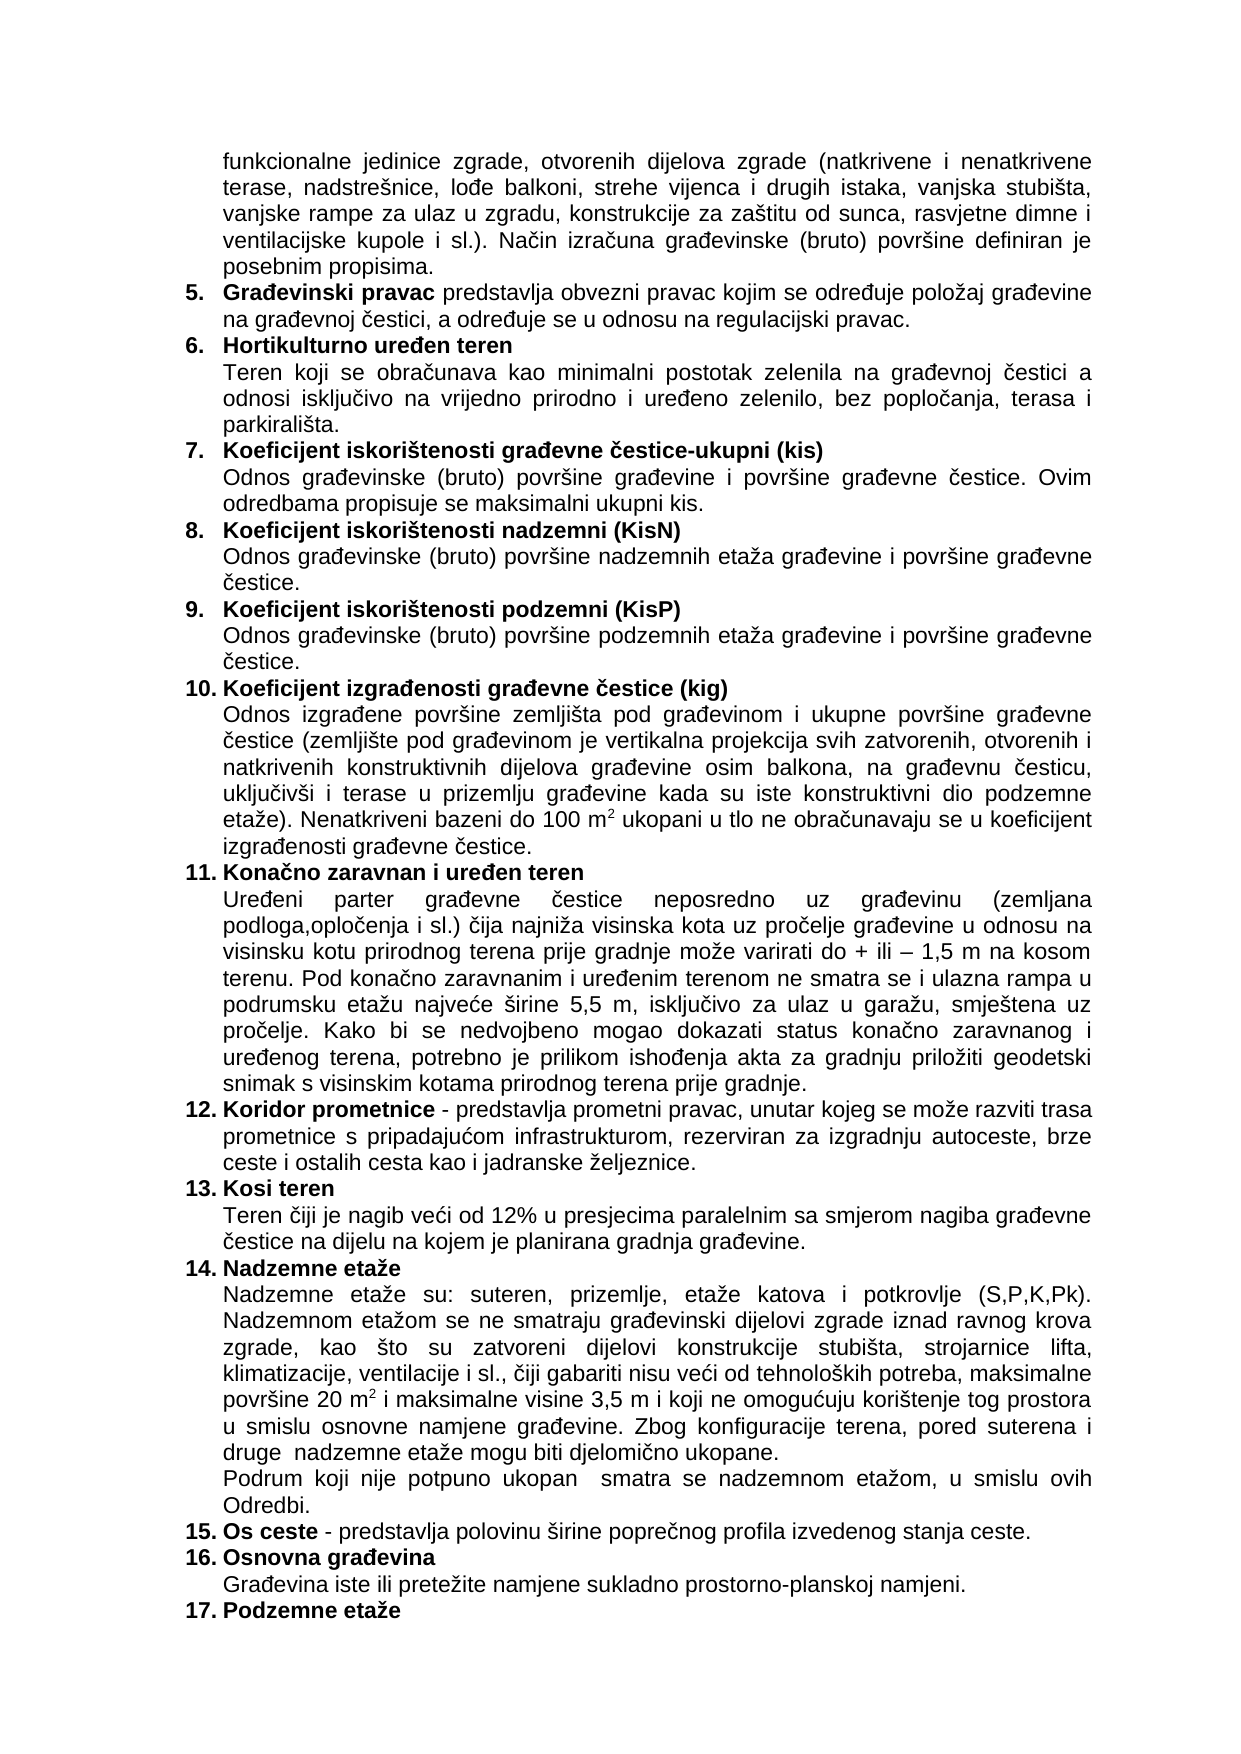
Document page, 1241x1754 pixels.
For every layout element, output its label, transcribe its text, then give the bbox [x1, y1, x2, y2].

text Odnos građevinske (bruto) površine građevine i površine građevne čestice. Ovim odredbama propisuje se maksimalni ukupni kis. [223, 464, 1093, 517]
list Podzemne etaže [185, 1597, 1093, 1623]
list Konačno zaravnan i uređen teren [185, 859, 1093, 886]
list Koridor prometnice - predstavlja prometni pravac, unutar kojeg se može razviti trasa prometnice s pripadajućom infrastrukturom, rezerviran za izgradnju autoceste, brze ceste i ostalih cesta kao i jadranske željeznice. [185, 1096, 1093, 1175]
list Nadzemne etaže [185, 1254, 1093, 1281]
text Nadzemne etaže su: suteren, prizemlje, etaže katova i potkrovlje (S,P,K,Pk). Nadzemnom etažom se ne smatraju građevinski dijelovi zgrade iznad ravnog krova zgrade, kao što su zatvoreni dijelovi konstrukcije stubišta, strojarnice lifta, klimatizacije, ventilacije i sl., čiji gabariti nisu veći od tehnoloških potreba, maksimalne površine 20 m2 i maksimalne visine 3,5 m i koji ne omogućuju korištenje tog prostora u smislu osnovne namjene građevine. Zbog konfiguracije terena, pored suterena i druge nadzemne etaže mogu biti djelomično ukopane. [223, 1281, 1093, 1465]
text Uređeni parter građevne čestice neposredno uz građevinu (zemljana podloga,opločenja i sl.) čija najniža visinska kota uz pročelje građevine u odnosu na visinsku kotu prirodnog terena prije gradnje može varirati do + ili – 1,5 m na kosom terenu. Pod konačno zaravnanim i uređenim terenom ne smatra se i ulazna rampa u podrumsku etažu najveće širine 5,5 m, isključivo za ulaz u garažu, smještena uz pročelje. Kako bi se nedvojbeno mogao dokazati status konačno zaravnanog i uređenog terena, potrebno je prilikom ishođenja akta za gradnju priložiti geodetski snimak s visinskim kotama prirodnog terena prije gradnje. [223, 886, 1093, 1096]
text Odnos građevinske (bruto) površine nadzemnih etaža građevine i površine građevne čestice. [223, 543, 1093, 596]
text Teren koji se obračunava kao minimalni postotak zelenila na građevnoj čestici a odnosi isključivo na vrijedno prirodno i uređeno zelenilo, bez popločanja, terasa i parkirališta. [223, 358, 1093, 437]
list Osnovna građevina [185, 1544, 1093, 1571]
text Građevina iste ili pretežite namjene sukladno prostorno-planskoj namjeni. [223, 1571, 1093, 1597]
text Odnos izgrađene površine zemljišta pod građevinom i ukupne površine građevne čestice (zemljište pod građevinom je vertikalna projekcija svih zatvorenih, otvorenih i natkrivenih konstruktivnih dijelova građevine osim balkona, na građevnu česticu, uključivši i terase u prizemlju građevine kada su iste konstruktivni dio podzemne etaže). Nenatkriveni bazeni do 100 m2 ukopani u tlo ne obračunavaju se u koeficijent izgrađenosti građevne čestice. [223, 701, 1093, 859]
text Teren čiji je nagib veći od 12% u presjecima paralelnim sa smjerom nagiba građevne čestice na dijelu na kojem je planirana gradnja građevine. [223, 1202, 1093, 1254]
list Hortikulturno uređen teren [185, 332, 1093, 358]
list Građevinski pravac predstavlja obvezni pravac kojim se određuje položaj građevine na građevnoj čestici, a određuje se u odnosu na regulacijski pravac. [185, 279, 1093, 332]
list Koeficijent izgrađenosti građevne čestice (kig) [185, 675, 1093, 701]
list Kosi teren [185, 1175, 1093, 1202]
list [185, 148, 1093, 279]
list Koeficijent iskorištenosti nadzemni (KisN) [185, 517, 1093, 543]
text Odnos građevinske (bruto) površine podzemnih etaža građevine i površine građevne čestice. [223, 622, 1093, 675]
list Os ceste - predstavlja polovinu širine poprečnog profila izvedenog stanja ceste. [185, 1518, 1093, 1544]
list Koeficijent iskorištenosti podzemni (KisP) [185, 596, 1093, 622]
list Koeficijent iskorištenosti građevne čestice-ukupni (kis) [185, 437, 1093, 464]
text Podrum koji nije potpuno ukopan smatra se nadzemnom etažom, u smislu ovih Odredbi. [223, 1465, 1093, 1518]
